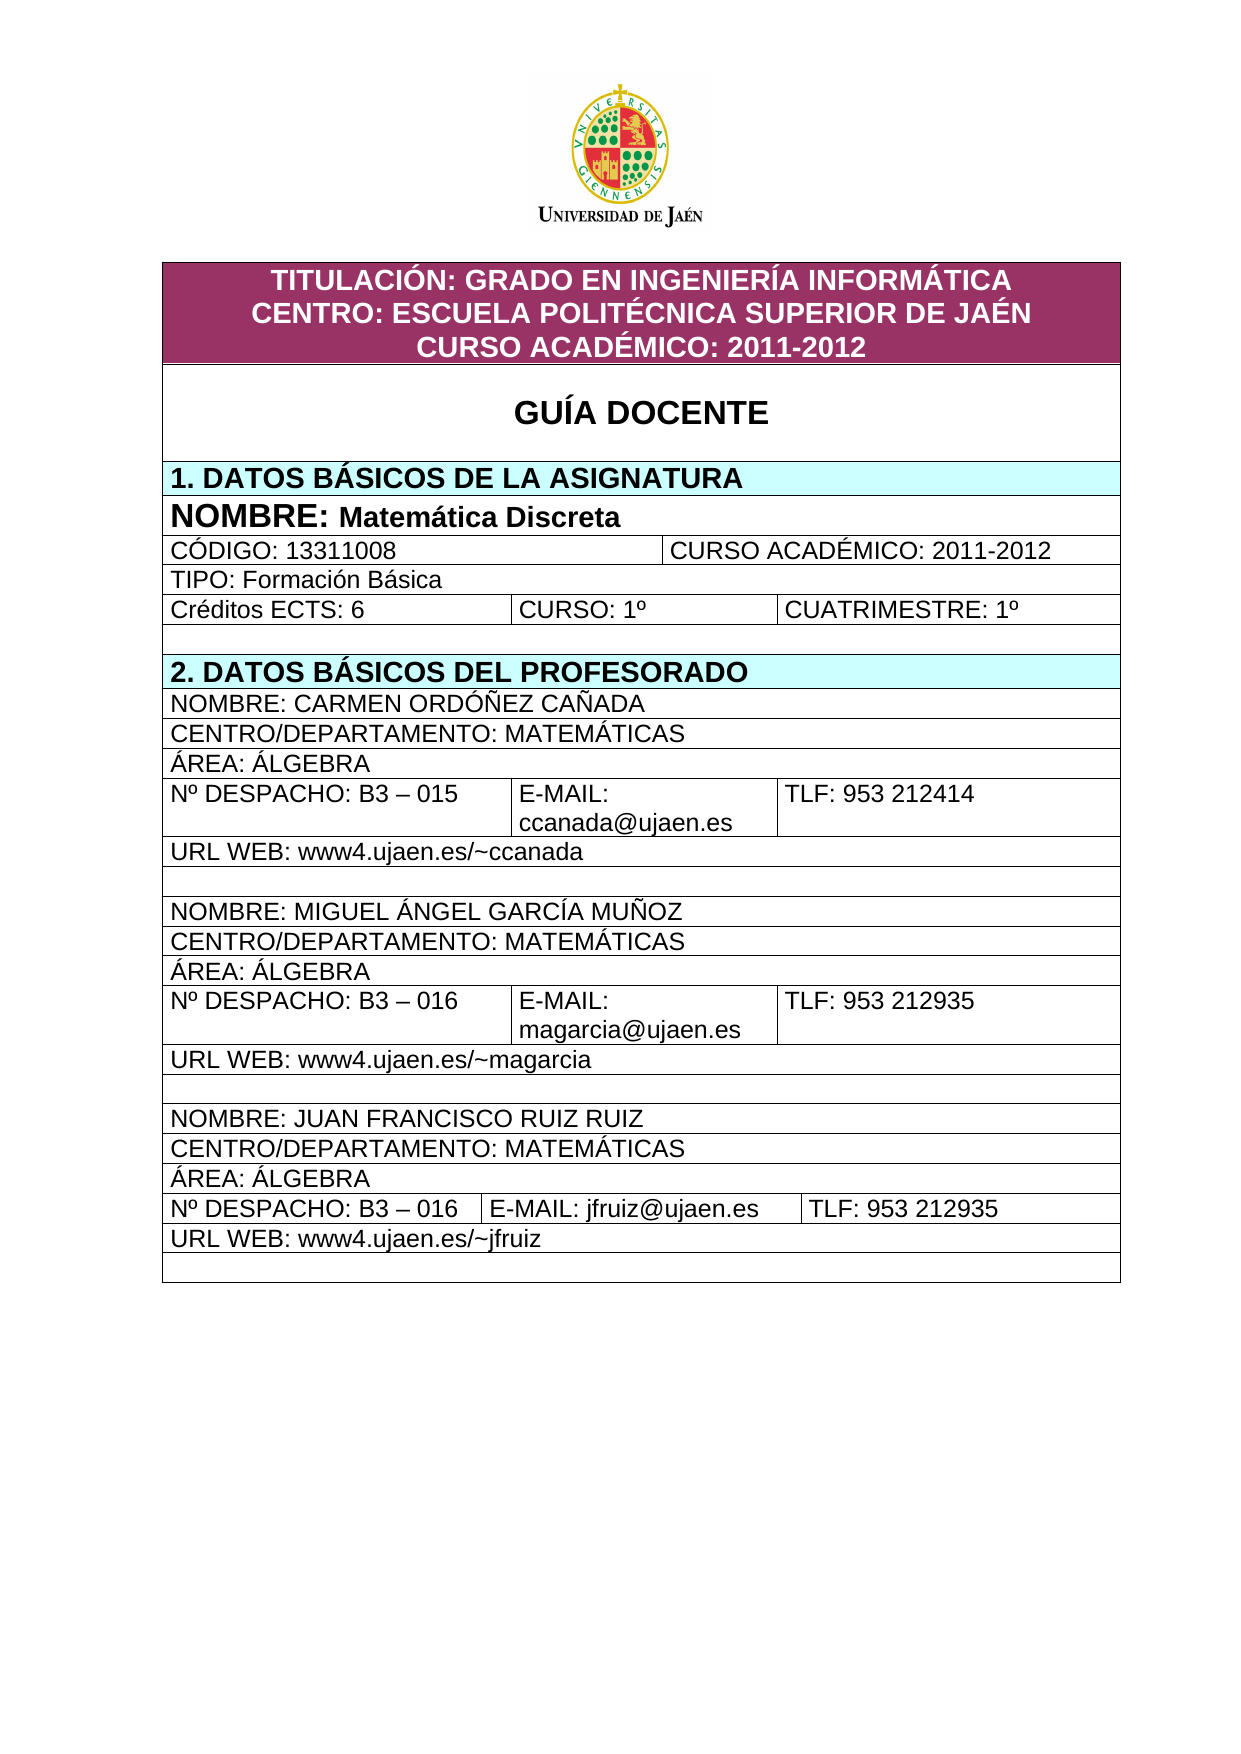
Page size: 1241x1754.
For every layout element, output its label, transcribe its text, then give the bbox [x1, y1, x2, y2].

table_cell URL WEB: www4.ujaen.es/~magarcia [163, 1045, 1120, 1073]
table_cell E-MAIL: ccanada@ujaen.es [512, 779, 777, 836]
table_cell E-MAIL: magarcia@ujaen.es [512, 986, 777, 1044]
table_cell URL WEB: www4.ujaen.es/~jfruiz [163, 1224, 1120, 1252]
table_cell CURSO: 1º [512, 595, 777, 624]
table_cell TIPO: Formación Básica [163, 565, 1120, 594]
table_cell Nº DESPACHO: B3 – 016 [163, 986, 511, 1044]
table_cell CENTRO/DEPARTAMENTO: MATEMÁTICAS [163, 927, 1120, 955]
table_cell E-MAIL: jfruiz@ujaen.es [482, 1194, 801, 1222]
table_cell CENTRO/DEPARTAMENTO: MATEMÁTICAS [163, 719, 1120, 748]
table_header TITULACIÓN: GRADO EN INGENIERÍA INFORMÁTICA CENTRO: ESCUELA POLITÉCNICA SUPERIOR DE JAÉN CURSO ACADÉMICO: 2011-2012 [163, 263, 1120, 363]
table_cell 2. DATOS BÁSICOS DEL PROFESORADO [163, 655, 1120, 688]
picture [527, 73, 713, 234]
table_cell TLF: 953 212935 [802, 1194, 1120, 1222]
table_cell NOMBRE: CARMEN ORDÓÑEZ CAÑADA [163, 689, 1120, 718]
table_cell [163, 1253, 1120, 1282]
table_cell NOMBRE: MIGUEL ÁNGEL GARCÍA MUÑOZ [163, 897, 1120, 926]
table_cell [163, 625, 1120, 654]
table_cell Nº DESPACHO: B3 – 016 [163, 1194, 481, 1222]
table_cell ÁREA: ÁLGEBRA [163, 956, 1120, 985]
table_cell CUATRIMESTRE: 1º [778, 595, 1120, 624]
table_cell ÁREA: ÁLGEBRA [163, 749, 1120, 778]
table_cell NOMBRE: Matemática Discreta [163, 496, 1120, 534]
table_cell CENTRO/DEPARTAMENTO: MATEMÁTICAS [163, 1134, 1120, 1163]
table_cell GUÍA DOCENTE [163, 365, 1120, 461]
table_cell CURSO ACADÉMICO: 2011-2012 [663, 536, 1120, 564]
table_cell Nº DESPACHO: B3 – 015 [163, 779, 511, 836]
table_cell [163, 867, 1120, 896]
table_cell Créditos ECTS: 6 [163, 595, 511, 624]
table_cell 1. DATOS BÁSICOS DE LA ASIGNATURA [163, 462, 1120, 495]
table_cell [163, 1075, 1120, 1103]
table_cell NOMBRE: JUAN FRANCISCO RUIZ RUIZ [163, 1104, 1120, 1133]
table_cell URL WEB: www4.ujaen.es/~ccanada [163, 837, 1120, 866]
table_cell ÁREA: ÁLGEBRA [163, 1164, 1120, 1193]
table_cell TLF: 953 212935 [778, 986, 1120, 1044]
table_cell TLF: 953 212414 [778, 779, 1120, 836]
table_cell CÓDIGO: 13311008 [163, 536, 662, 564]
